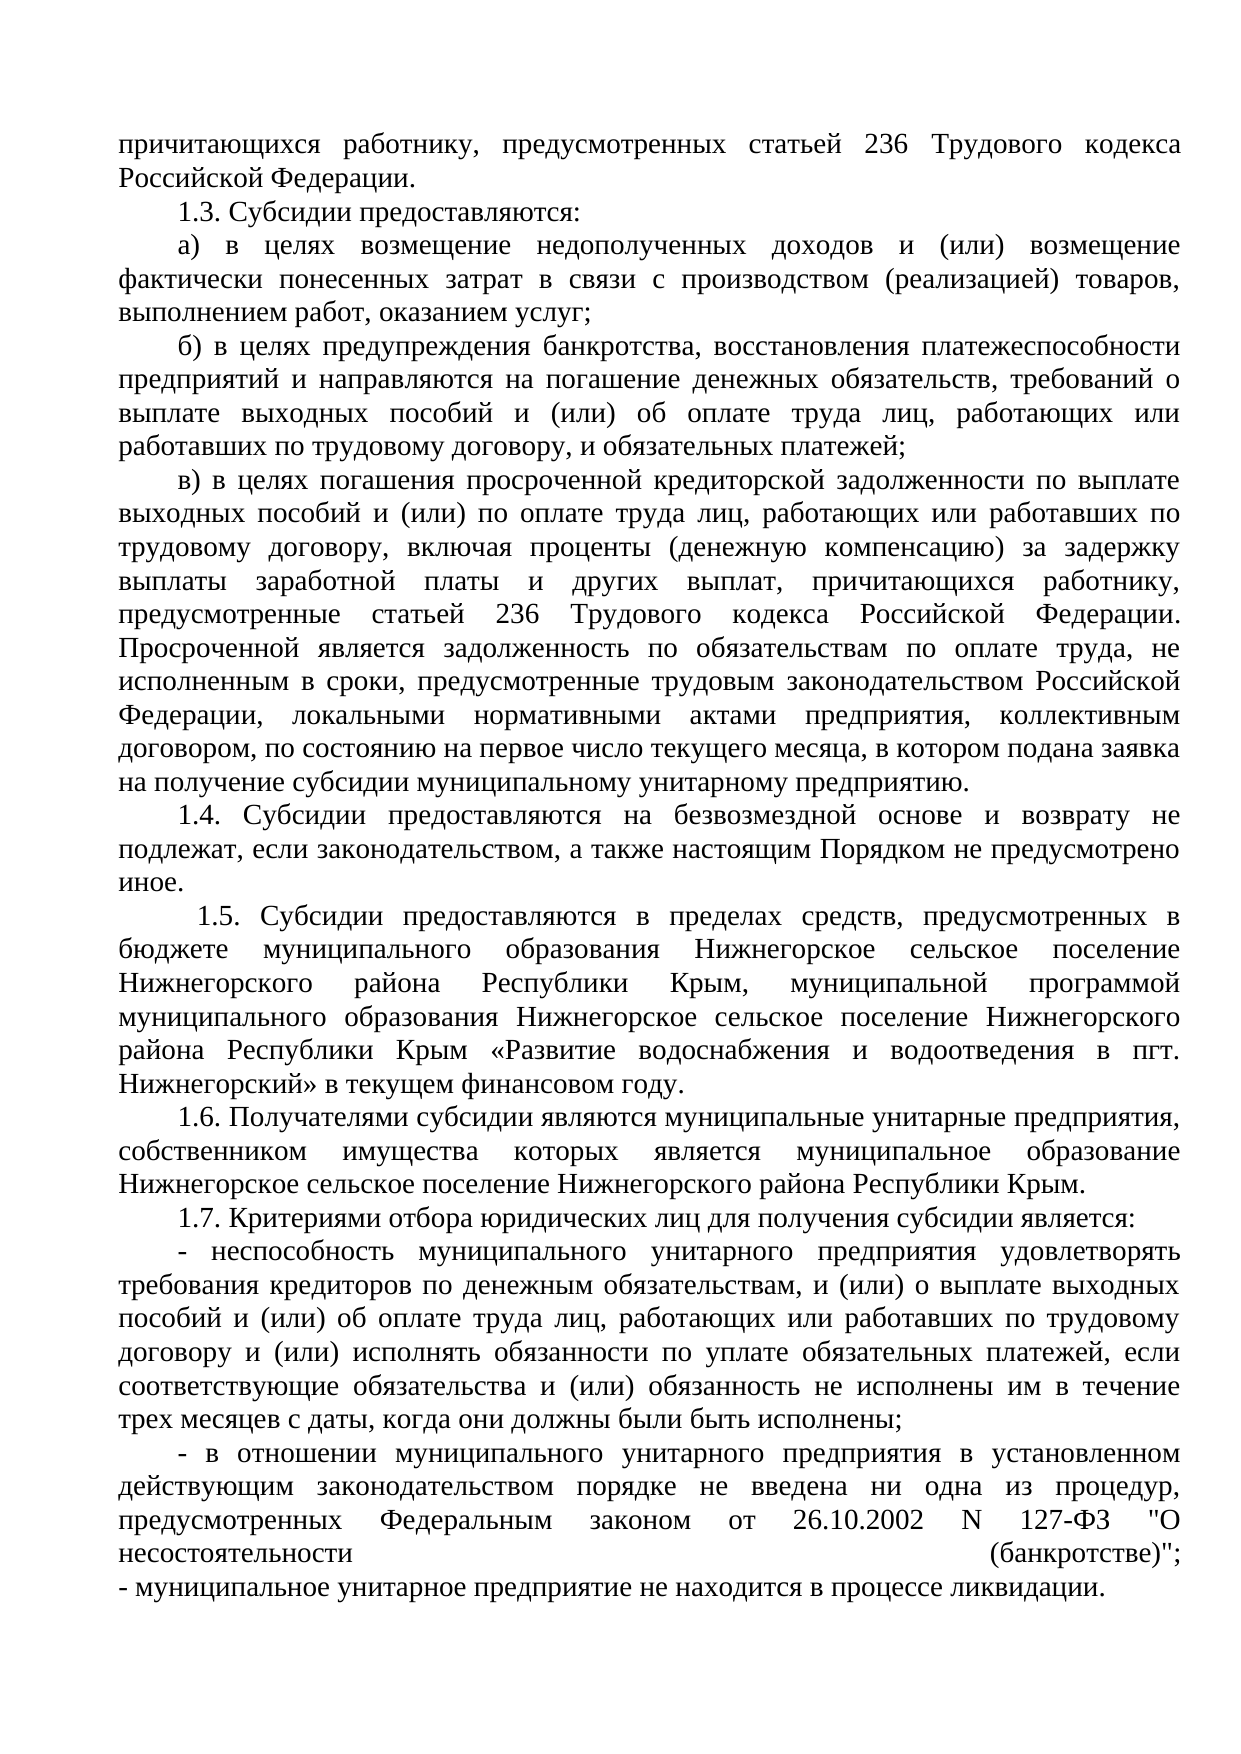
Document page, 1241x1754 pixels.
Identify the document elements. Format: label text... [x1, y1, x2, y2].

text - неспособность муниципального унитарного предприятия удовлетворять требования кредиторов по денежным обязательствам, и (или) о выплате выходных пособий и (или) об оплате труда лиц, работающих или работавших по трудовому договору и (или) исполнять обязанности по уплате обязательных платежей, если соответствующие обязательства и (или) обязанность не исполнены им в течение трех месяцев с даты, когда они должны были быть исполнены; [118, 1233, 1181, 1435]
text б) в целях предупреждения банкротства, восстановления платежеспособности предприятий и направляются на погашение денежных обязательств, требований о выплате выходных пособий и (или) об оплате труда лиц, работающих или работавших по трудовому договору, и обязательных платежей; [118, 328, 1181, 462]
text 1.7. Критериями отбора юридических лиц для получения субсидии является: [118, 1200, 1181, 1233]
text 1.4. Субсидии предоставляются на безвозмездной основе и возврату не подлежат, если законодательством, а также настоящим Порядком не предусмотрено иное. [118, 797, 1181, 898]
text в) в целях погашения просроченной кредиторской задолженности по выплате выходных пособий и (или) по оплате труда лиц, работающих или работавших по трудовому договору, включая проценты (денежную компенсацию) за задержку выплаты заработной платы и других выплат, причитающихся работнику, предусмотренные статьей 236 Трудового кодекса Российской Федерации. Просроченной является задолженность по обязательствам по оплате труда, не исполненным в сроки, предусмотренные трудовым законодательством Российской Федерации, локальными нормативными актами предприятия, коллективным договором, по состоянию на первое число текущего месяца, в котором подана заявка на получение субсидии муниципальному унитарному предприятию. [118, 462, 1181, 797]
text а) в целях возмещение недополученных доходов и (или) возмещение фактически понесенных затрат в связи с производством (реализацией) товаров, выполнением работ, оказанием услуг; [118, 227, 1181, 328]
text 1.3. Субсидии предоставляются: [118, 194, 1181, 227]
text 1.6. Получателями субсидии являются муниципальные унитарные предприятия, собственником имущества которых является муниципальное образование Нижнегорское сельское поселение Нижнегорского района Республики Крым. [118, 1099, 1181, 1200]
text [118, 127, 1181, 194]
text 1.5. Субсидии предоставляются в пределах средств, предусмотренных в бюджете муниципального образования Нижнегорское сельское поселение Нижнегорского района Республики Крым, муниципальной программой муниципального образования Нижнегорское сельское поселение Нижнегорского района Республики Крым «Развитие водоснабжения и водоотведения в пгт. Нижнегорский» в текущем финансовом году. [118, 898, 1181, 1099]
text - в отношении муниципального унитарного предприятия в установленном действующим законодательством порядке не введена ни одна из процедур, предусмотренных Федеральным законом от 26.10.2002 N 127-ФЗ "О несостоятельности (банкротстве)"; - муниципальное унитарное предприятие не находится в процессе ликвидации. [118, 1435, 1181, 1602]
